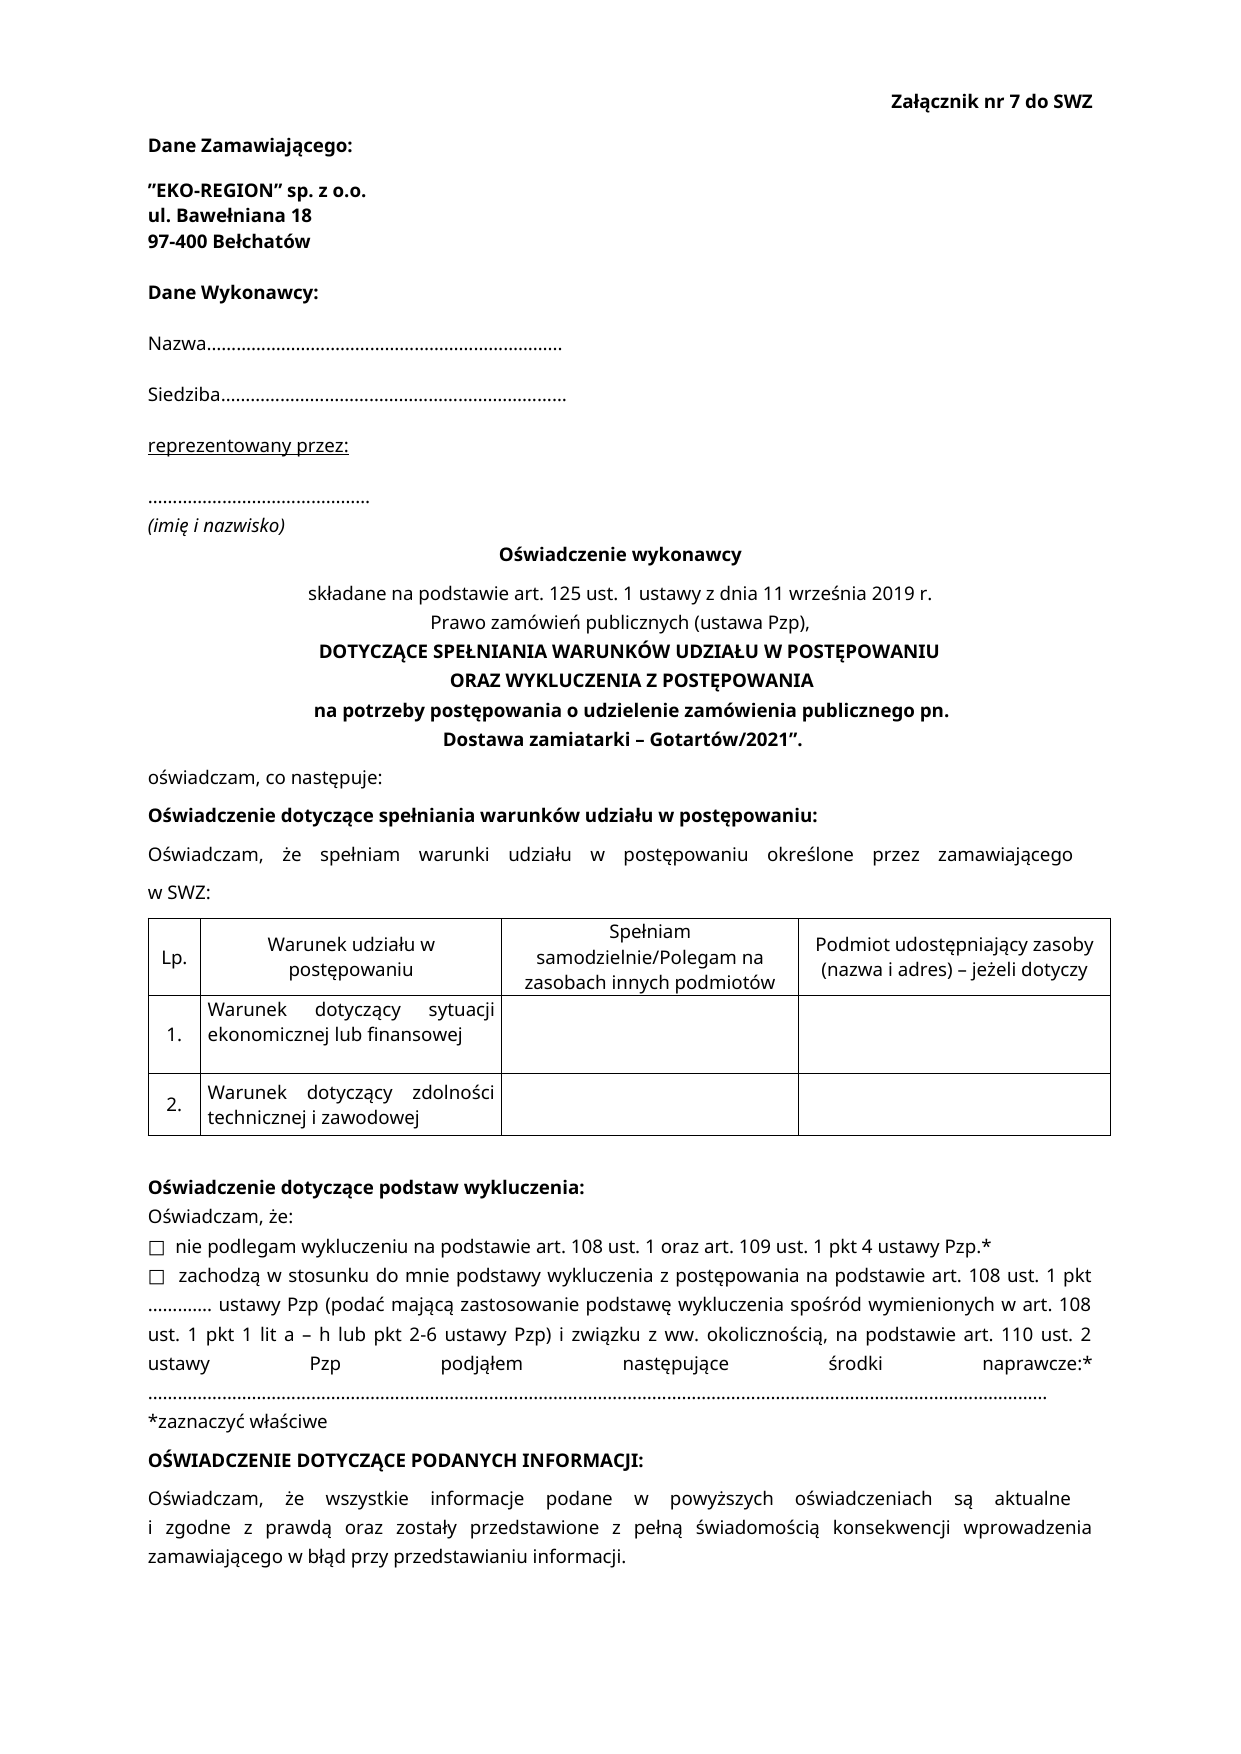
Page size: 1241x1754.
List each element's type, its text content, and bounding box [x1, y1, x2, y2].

table_cell [799, 996, 1110, 1073]
table_header Lp. [149, 919, 200, 995]
text reprezentowany przez: [148, 432, 1093, 458]
text oświadczam, co następuje: [148, 764, 1093, 790]
table_cell 2. [149, 1074, 200, 1135]
text Oświadczenie dotyczące podstaw wykluczenia: [148, 1174, 1093, 1200]
text składane na podstawie art. 125 ust. 1 ustawy z dnia 11 września 2019 r. [148, 580, 1093, 606]
text Załącznik nr 7 do SWZ [148, 89, 1093, 114]
table_cell Warunek dotyczący zdolności technicznej i zawodowej [201, 1074, 501, 1135]
text Siedziba………………………………………………….………… [148, 381, 827, 407]
text Nazwa……………………………………………………………... [148, 330, 1078, 356]
table_header Podmiot udostępniający zasoby (nazwa i adres) – jeżeli dotyczy [799, 919, 1110, 995]
text Oświadczam, że spełniam warunki udziału w postępowaniu określone przez zamawiającego w SWZ: [148, 841, 1093, 905]
text Oświadczenie dotyczące spełniania warunków udziału w postępowaniu: [148, 803, 1093, 828]
table_cell Warunek dotyczący sytuacji ekonomicznej lub finansowej [201, 996, 501, 1073]
text □ zachodzą w stosunku do mnie podstawy wykluczenia z postępowania na podstawie art. 108 ust. 1 pkt …………. ustawy Pzp (podać mającą zastosowanie podstawę wykluczenia spośród wymienionych w art. 108 ust. 1 pkt 1 lit a – h lub pkt 2-6 ustawy Pzp) i związku z ww. okolicznością, na podstawie art. 110 ust. 2 ustawy Pzp podjąłem następujące środki naprawcze:* ………………………………………………………………………………………………………………………..……………………………………… [148, 1262, 1093, 1405]
text □ nie podlegam wykluczeniu na podstawie art. 108 ust. 1 oraz art. 109 ust. 1 pkt 4 ustawy Pzp.* [148, 1233, 1093, 1258]
text Oświadczenie wykonawcy [148, 542, 1093, 567]
text ……………………………………… [148, 483, 472, 509]
table_header Warunek udziału w postępowaniu [201, 919, 501, 995]
text OŚWIADCZENIE DOTYCZĄCE PODANYCH INFORMACJI: [148, 1447, 1093, 1472]
text Oświadczam, że wszystkie informacje podane w powyższych oświadczeniach są aktualne i zgodne z prawdą oraz zostały przedstawione z pełną świadomością konsekwencji wprowadzenia zamawiającego w błąd przy przedstawianiu informacji. [148, 1485, 1093, 1569]
text Dane Wykonawcy: [148, 279, 1093, 304]
table_header Spełniam samodzielnie/Polegam na zasobach innych podmiotów [502, 919, 798, 995]
text (imię i nazwisko) [148, 512, 472, 538]
text Dostawa zamiatarki – Gotartów/2021”. [369, 726, 1093, 752]
table_cell 1. [149, 996, 200, 1073]
text ul. Bawełniana 18 [148, 202, 1093, 228]
table_cell [502, 996, 798, 1073]
table_cell [799, 1074, 1110, 1135]
text Prawo zamówień publicznych (ustawa Pzp), [148, 609, 1093, 635]
text Oświadczam, że: [148, 1204, 1093, 1229]
table_cell [502, 1074, 798, 1135]
text *zaznaczyć właściwe [148, 1409, 1093, 1434]
text Dane Zamawiającego: [148, 133, 1093, 158]
text DOTYCZĄCE SPEŁNIANIA WARUNKÓW UDZIAŁU W POSTĘPOWANIU ORAZ WYKLUCZENIA Z POSTĘPOWANIA na potrzeby postępowania o udzielenie zamówienia publicznego pn. [148, 638, 1115, 723]
text 97-400 Bełchatów [148, 228, 1093, 253]
text ”EKO-REGION” sp. z o.o. [148, 177, 1093, 202]
